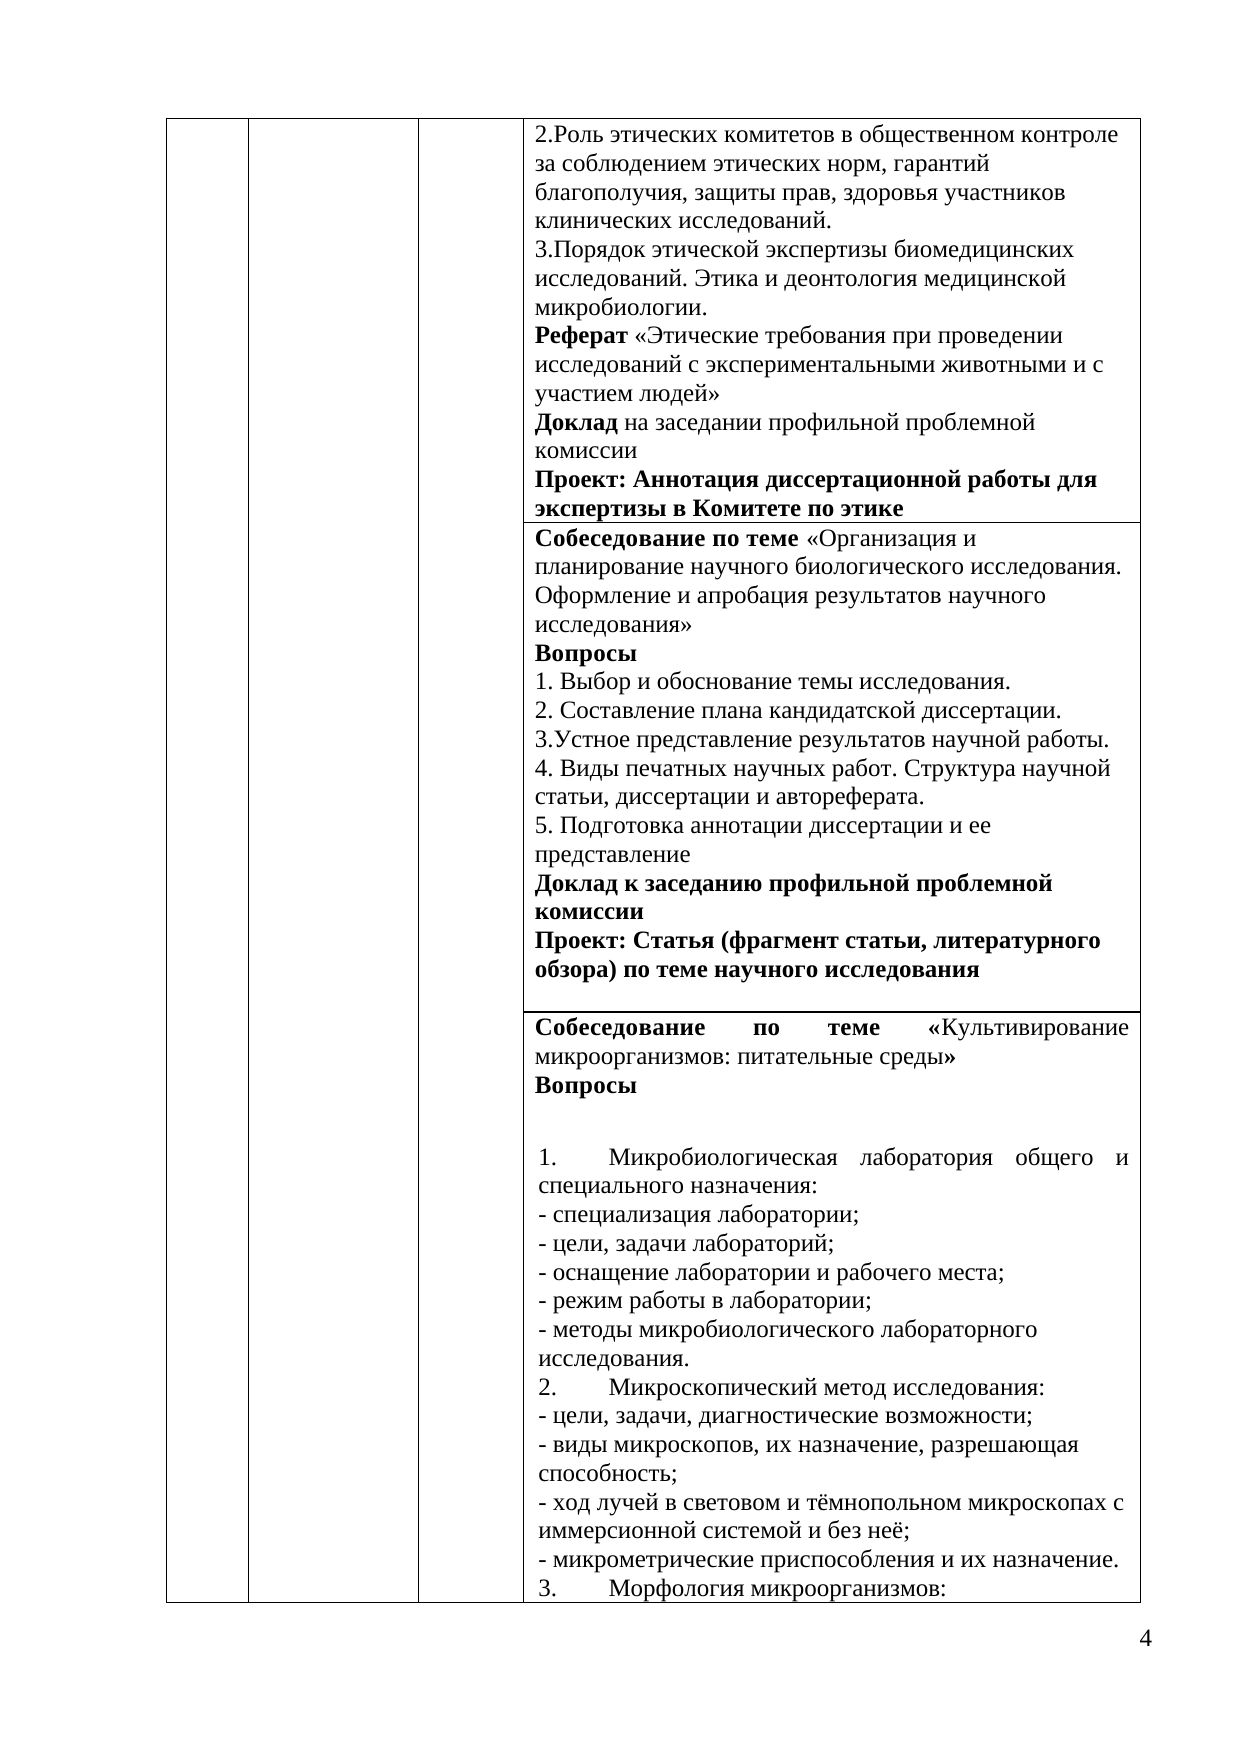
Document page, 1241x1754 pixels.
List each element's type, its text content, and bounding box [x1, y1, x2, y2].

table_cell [524, 119, 1140, 522]
table_cell [419, 119, 523, 1602]
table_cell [524, 1013, 1140, 1602]
table_cell Собеседование по теме «Организация и планирование научного биологического исследования. Оформление и апробация результатов научного исследования» Вопросы 1. Выбор и обоснование темы исследования. 2. Составление плана кандидатской диссертации. 3.Устное представление результатов научной работы. 4. Виды печатных научных работ. Структура научной статьи, диссертации и автореферата. 5. Подготовка аннотации диссертации и ее представление Доклад к заседанию профильной проблемной комиссии Проект: Статья (фрагмент статьи, литературного обзора) по теме научного исследования [524, 523, 1140, 1011]
